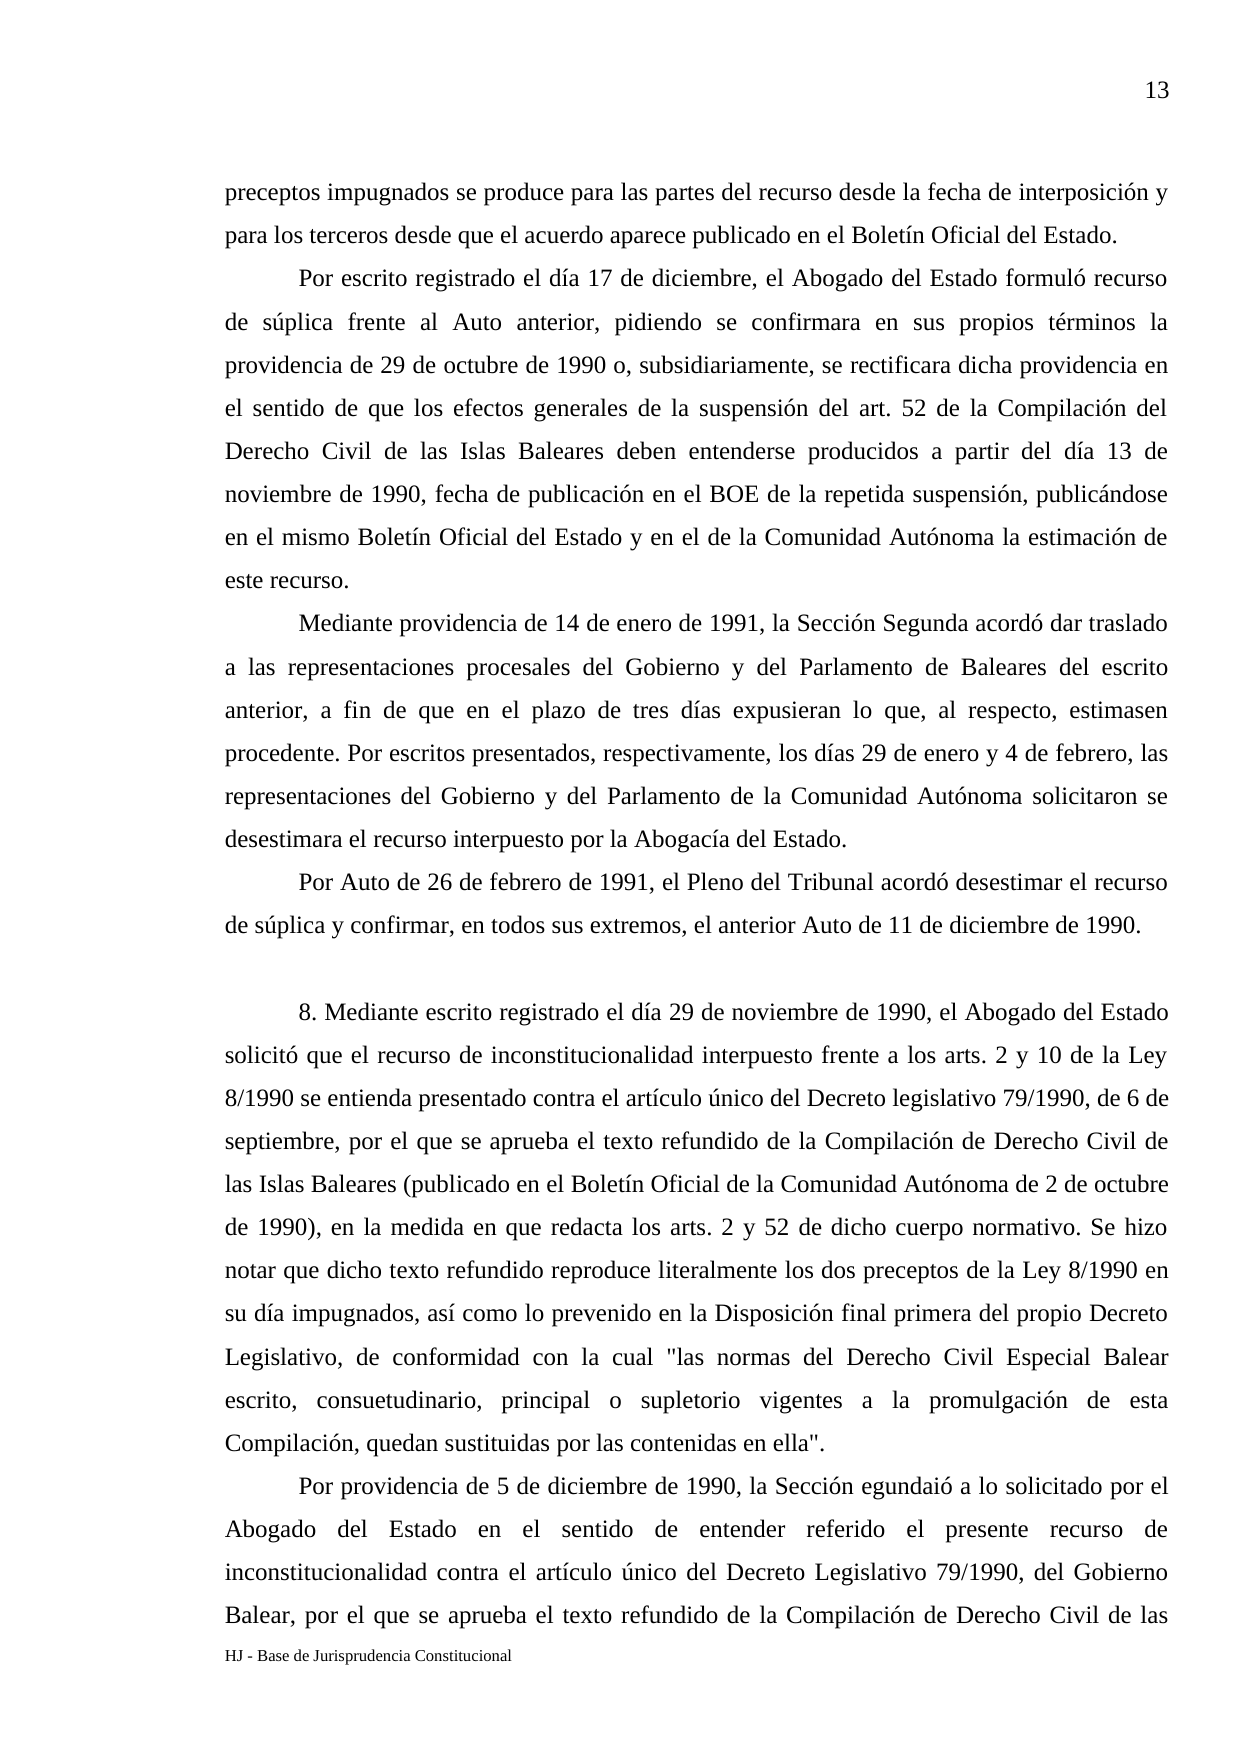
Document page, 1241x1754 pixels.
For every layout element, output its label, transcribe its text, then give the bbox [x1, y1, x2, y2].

text 8. Mediante escrito registrado el día 29 de noviembre de 1990, el Abogado del Estado solicitó que el recurso de inconstitucionalidad interpuesto frente a los arts. 2 y 10 de la Ley 8/1990 se entienda presentado contra el artículo único del Decreto legislativo 79/1990, de 6 de septiembre, por el que se aprueba el texto refundido de la Compilación de Derecho Civil de las Islas Baleares (publicado en el Boletín Oficial de la Comunidad Autónoma de 2 de octubre de 1990), en la medida en que redacta los arts. 2 y 52 de dicho cuerpo normativo. Se hizo notar que dicho texto refundido reproduce literalmente los dos preceptos de la Ley 8/1990 en su día impugnados, así como lo prevenido en la Disposición final primera del propio Decreto Legislativo, de conformidad con la cual "las normas del Derecho Civil Especial Balear escrito, consuetudinario, principal o supletorio vigentes a la promulgación de esta Compilación, quedan sustituidas por las contenidas en ella". [224, 997, 1169, 1457]
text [224, 1471, 1169, 1629]
text Por Auto de 26 de febrero de 1991, el Pleno del Tribunal acordó desestimar el recurso de súplica y confirmar, en todos sus extremos, el anterior Auto de 11 de diciembre de 1990. [224, 867, 1169, 939]
text Mediante providencia de 14 de enero de 1991, la Sección Segunda acordó dar traslado a las representaciones procesales del Gobierno y del Parlamento de Baleares del escrito anterior, a fin de que en el plazo de tres días expusieran lo que, al respecto, estimasen procedente. Por escritos presentados, respectivamente, los días 29 de enero y 4 de febrero, las representaciones del Gobierno y del Parlamento de la Comunidad Autónoma solicitaron se desestimara el recurso interpuesto por la Abogacía del Estado. [224, 608, 1169, 853]
text Por escrito registrado el día 17 de diciembre, el Abogado del Estado formuló recurso de súplica frente al Auto anterior, pidiendo se confirmara en sus propios términos la providencia de 29 de octubre de 1990 o, subsidiariamente, se rectificara dicha providencia en el sentido de que los efectos generales de la suspensión del art. 52 de la Compilación del Derecho Civil de las Islas Baleares deben entenderse producidos a partir del día 13 de noviembre de 1990, fecha de publicación en el BOE de la repetida suspensión, publicándose en el mismo Boletín Oficial del Estado y en el de la Comunidad Autónoma la estimación de este recurso. [224, 263, 1169, 594]
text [224, 177, 1169, 249]
